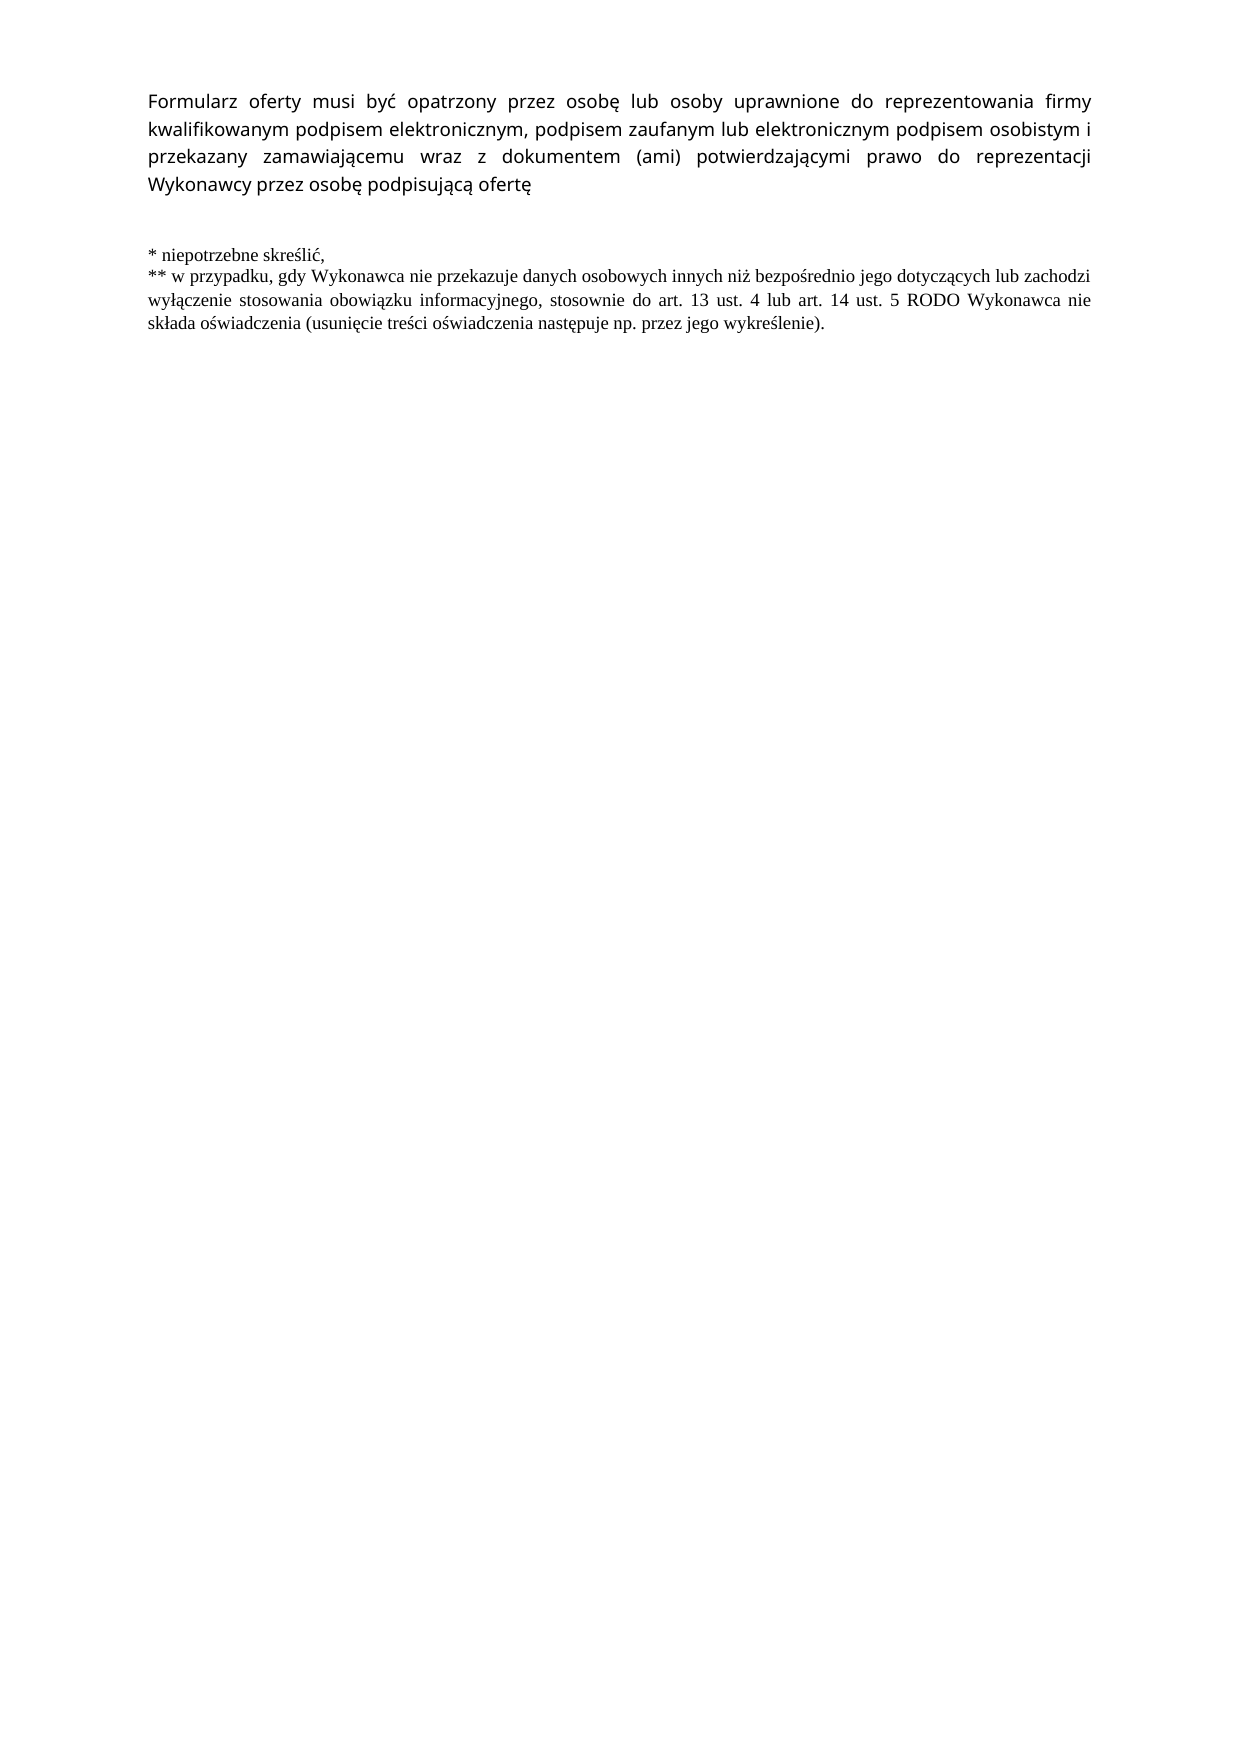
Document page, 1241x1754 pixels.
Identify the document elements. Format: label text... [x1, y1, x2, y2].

text * niepotrzebne skreślić, [148, 244, 1092, 265]
text Formularz oferty musi być opatrzony przez osobę lub osoby uprawnione do reprezentowania firmy kwalifikowanym podpisem elektronicznym, podpisem zaufanym lub elektronicznym podpisem osobistym i przekazany zamawiającemu wraz z dokumentem (ami) potwierdzającymi prawo do reprezentacji Wykonawcy przez osobę podpisującą ofertę [148, 89, 1092, 197]
text ** w przypadku, gdy Wykonawca nie przekazuje danych osobowych innych niż bezpośrednio jego dotyczących lub zachodzi wyłączenie stosowania obowiązku informacyjnego, stosownie do art. 13 ust. 4 lub art. 14 ust. 5 RODO Wykonawca nie składa oświadczenia (usunięcie treści oświadczenia następuje np. przez jego wykreślenie). [148, 265, 1092, 333]
